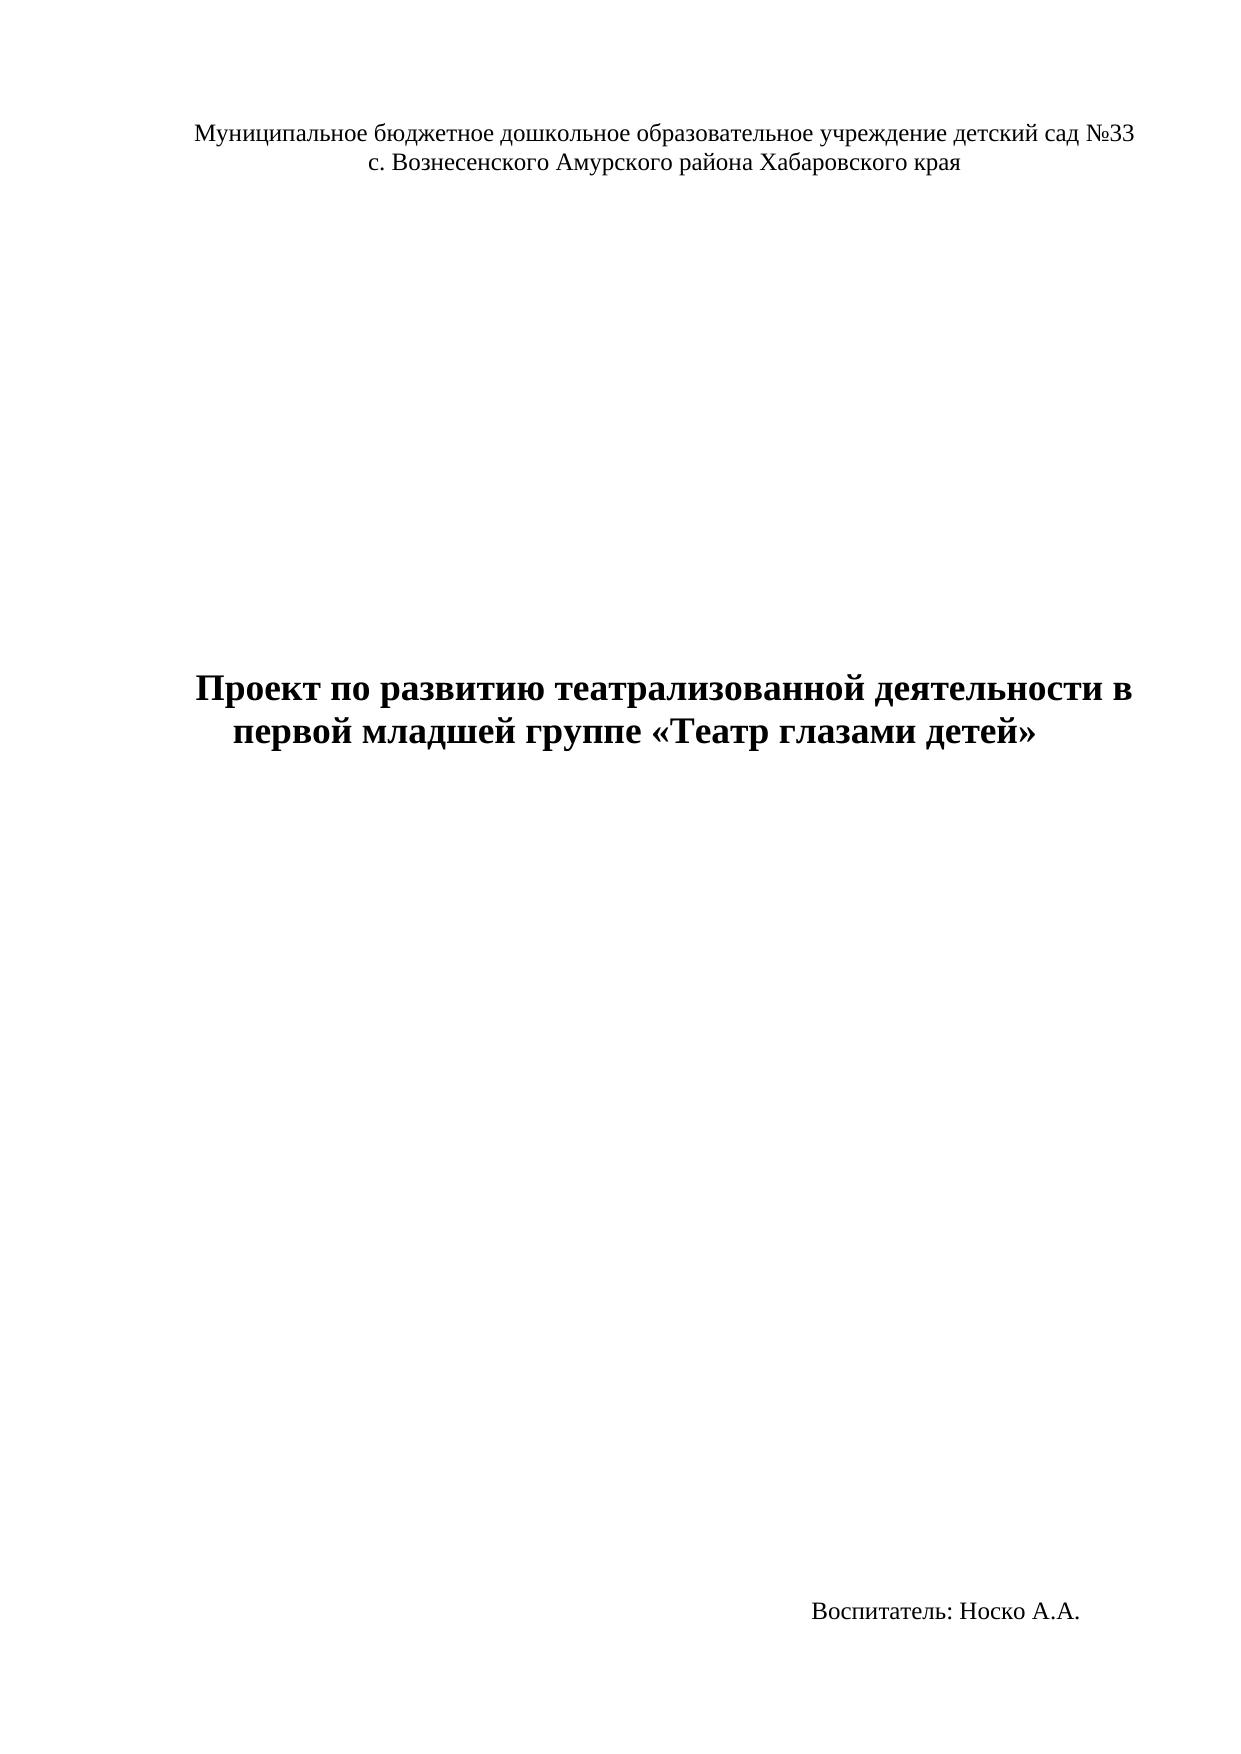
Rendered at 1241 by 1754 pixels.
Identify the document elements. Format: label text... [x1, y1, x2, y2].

text Муниципальное бюджетное дошкольное образовательное учреждение детский сад №33 с. Вознесенского Амурского района Хабаровского края [177, 118, 1152, 176]
text Проект по развитию театрализованной деятельности в первой младшей группе «Театр глазами детей» [118, 665, 1152, 752]
text Воспитатель: Носко А.А. [177, 1596, 1152, 1625]
